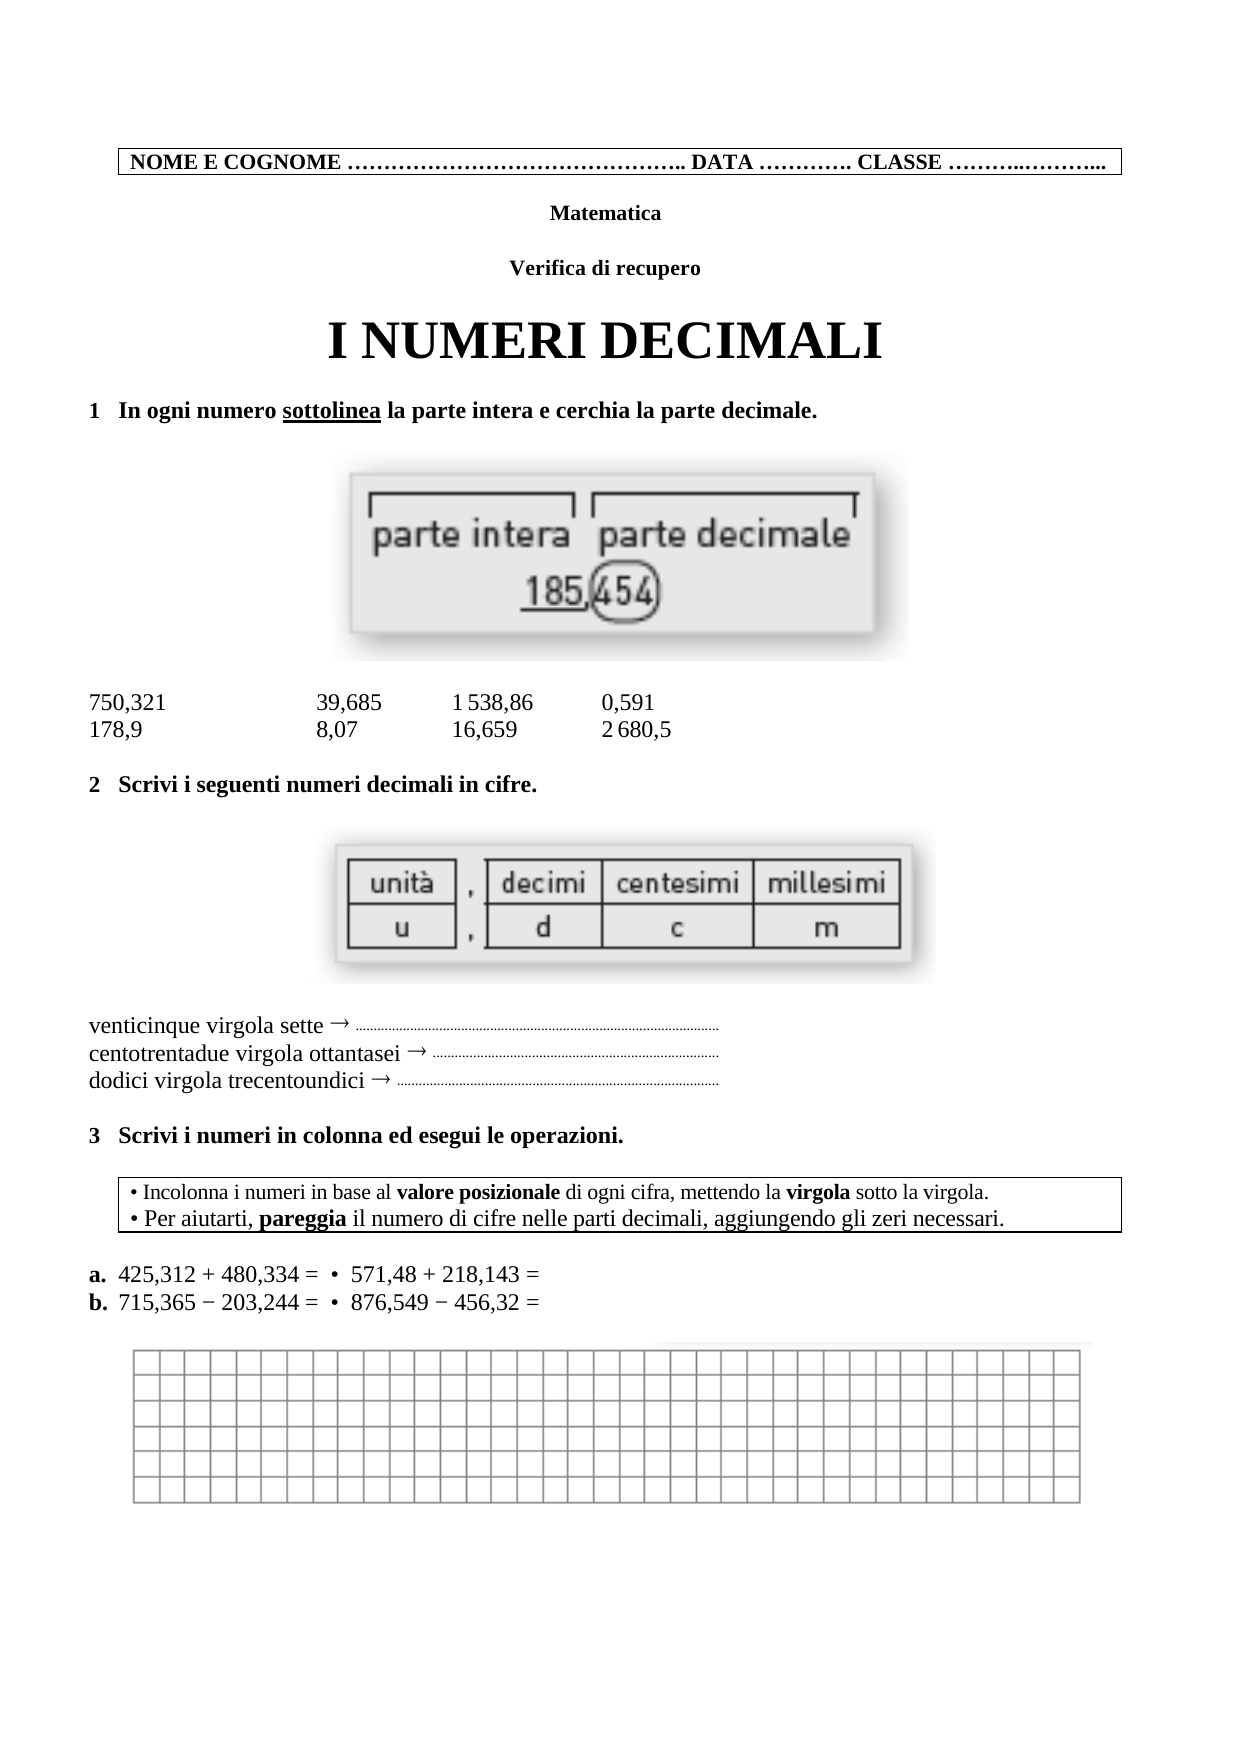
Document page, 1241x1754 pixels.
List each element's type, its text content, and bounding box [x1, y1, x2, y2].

text b. 715,365 − 203,244 = • 876,549 − 456,32 = [88, 1288, 1122, 1315]
text centotrentadue virgola ottantasei [88, 1039, 1122, 1066]
text Verifica di recupero [88, 255, 1122, 280]
text I Numeri decimali [88, 308, 1122, 370]
text dodici virgola trecentoundici [88, 1066, 1122, 1094]
text a. 425,312 + 480,334 = • 571,48 + 218,143 = [88, 1260, 1122, 1288]
text 3 Scrivi i numeri in colonna ed esegui le operazioni. [88, 1122, 1122, 1149]
list In ogni numero sottolinea la parte intera e cerchia la parte decimale. [88, 397, 1122, 424]
picture [331, 451, 909, 661]
text venticinque virgola sette [88, 1011, 1122, 1039]
picture [117, 1342, 1094, 1512]
text 178,9 8,07 16,659 2 680,5 [88, 715, 1122, 743]
text 750,321 39,685 1 538,86 0,591 [88, 688, 1122, 715]
text Matematica [88, 200, 1122, 225]
list Scrivi i seguenti numeri decimali in cifre. [88, 771, 1122, 798]
table_header • Incolonna i numeri in base al valore posizionale di ogni cifra, mettendo la virgola sotto la virgola. • Per aiutarti, pareggia il numero di cifre nelle parti decimali, aggiungendo gli zeri necessari. [119, 1178, 1121, 1231]
picture [304, 825, 936, 984]
table_header NOME E COGNOME ……………………………………….. DATA …………. CLASSE ………..………... [119, 149, 1121, 174]
